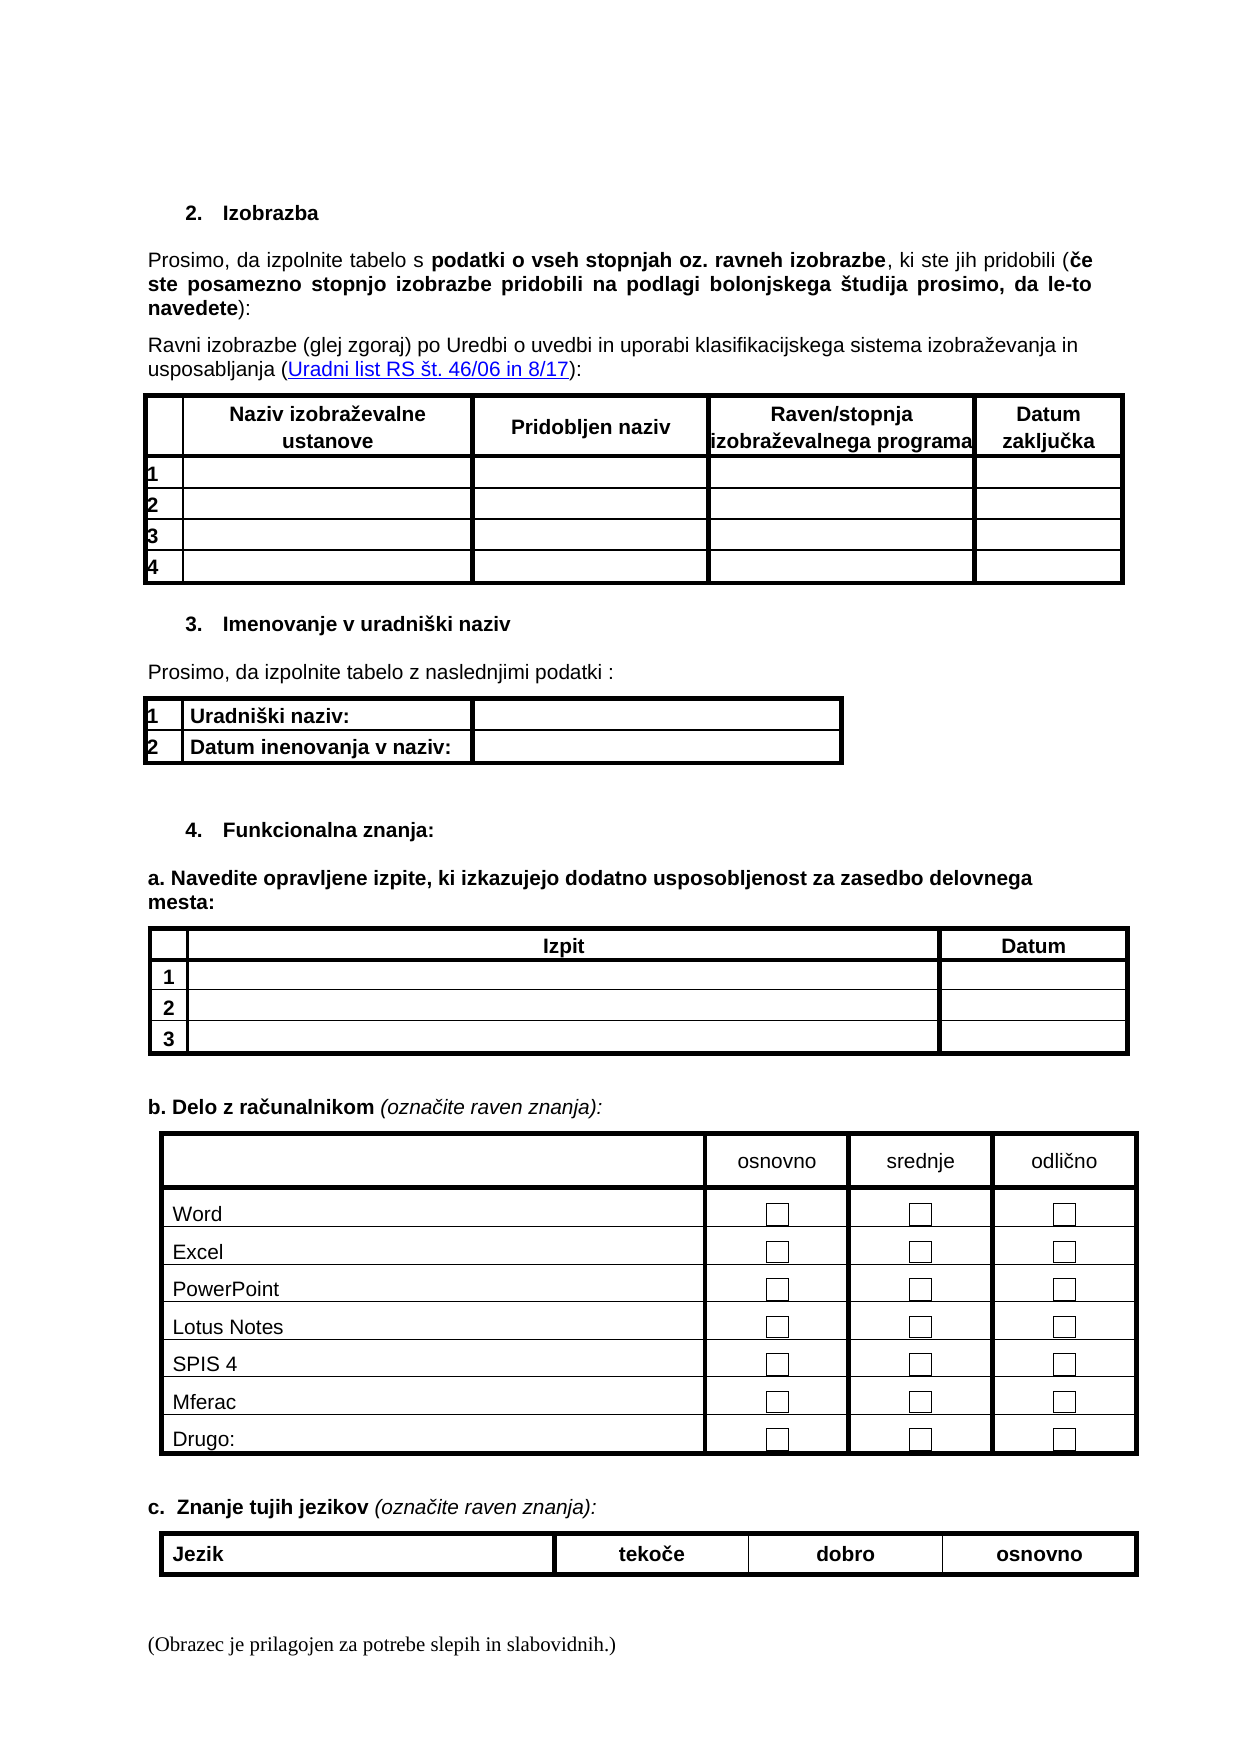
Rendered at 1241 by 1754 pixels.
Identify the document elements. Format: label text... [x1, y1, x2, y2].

table_cell [851, 1302, 990, 1338]
table_header osnovno [707, 1136, 846, 1185]
table_cell PowerPoint [164, 1265, 703, 1301]
table_cell [942, 1021, 1125, 1051]
table_cell Mferac [164, 1377, 703, 1413]
table_cell [851, 1415, 990, 1451]
table_cell [707, 1377, 846, 1413]
table_cell [995, 1227, 1134, 1263]
table_cell [711, 458, 972, 487]
table_cell [184, 489, 470, 518]
table_cell [711, 551, 972, 581]
table_cell [995, 1415, 1134, 1451]
table_cell [995, 1265, 1134, 1301]
list Funkcionalna znanja: [185, 818, 1093, 842]
text a. Navedite opravljene izpite, ki izkazujejo dodatno usposobljenost za zasedbo delovnega mesta: [148, 866, 1093, 914]
table_header osnovno [943, 1536, 1134, 1572]
table_header Pridobljen naziv [475, 398, 706, 453]
text Prosimo, da izpolnite tabelo s podatki o vseh stopnjah oz. ravneh izobrazbe, ki ste jih pridobili (če ste posamezno stopnjo izobrazbe pridobili na podlagi bolonjskega študija prosimo, da le-to navedete): [148, 248, 1093, 320]
table_header dobro [749, 1536, 942, 1572]
table_cell Excel [164, 1227, 703, 1263]
table_cell [851, 1265, 990, 1301]
table_cell [851, 1227, 990, 1263]
table_cell [475, 520, 706, 549]
table_cell [995, 1340, 1134, 1376]
table_cell [711, 520, 972, 549]
table_cell [189, 1021, 937, 1051]
table_cell [977, 458, 1120, 487]
text Prosimo, da izpolnite tabelo z naslednjimi podatki : [148, 659, 1093, 683]
text c. Znanje tujih jezikov (označite raven znanja): [148, 1494, 1093, 1518]
table_header [148, 398, 182, 453]
text Ravni izobrazbe (glej zgoraj) po Uredbi o uvedbi in uporabi klasifikacijskega sistema izobraževanja in usposabljanja (Uradni list RS št. 46/06 in 8/17): [582, 333, 1093, 381]
table_cell [707, 1190, 846, 1226]
table_cell [707, 1302, 846, 1338]
table_cell 1 [148, 458, 182, 487]
table_cell [851, 1190, 990, 1226]
table_cell [851, 1340, 990, 1376]
table_cell [707, 1340, 846, 1376]
table_cell [189, 990, 937, 1020]
table_header Naziv izobraževalne ustanove [184, 398, 470, 453]
table_cell [942, 962, 1125, 989]
list Izobrazba [185, 200, 1093, 224]
table_header Jezik [164, 1536, 552, 1572]
table_cell [995, 1302, 1134, 1338]
table_cell [189, 962, 937, 989]
table_cell 4 [148, 551, 182, 581]
table_cell [977, 489, 1120, 518]
list Imenovanje v uradniški naziv [185, 612, 1093, 636]
table_cell 2 [152, 990, 186, 1020]
table_cell [475, 458, 706, 487]
table_header [164, 1136, 703, 1185]
table_cell 2 [148, 731, 181, 761]
table_header srednje [851, 1136, 990, 1185]
table_cell [851, 1377, 990, 1413]
table_cell [475, 489, 706, 518]
table_cell Lotus Notes [164, 1302, 703, 1338]
table_cell [475, 551, 706, 581]
table_cell [977, 551, 1120, 581]
table_cell [995, 1377, 1134, 1413]
table_cell [184, 520, 470, 549]
table_header odlično [995, 1136, 1134, 1185]
table_cell [942, 990, 1125, 1020]
table_header Datum zaključka [977, 398, 1120, 453]
table_cell [707, 1227, 846, 1263]
table_cell [184, 458, 470, 487]
table_header 1 [148, 701, 181, 729]
table_cell Drugo: [164, 1415, 703, 1451]
text b. Delo z računalnikom (označite raven znanja): [148, 1095, 1093, 1119]
table_header Uradniški naziv: [184, 701, 470, 729]
table_cell [711, 489, 972, 518]
table_cell [707, 1415, 846, 1451]
table_cell [475, 731, 839, 761]
table_header Izpit [189, 931, 937, 957]
table_cell [707, 1265, 846, 1301]
table_header tekoče [557, 1536, 748, 1572]
table_header Datum [942, 931, 1125, 957]
table_cell 3 [148, 520, 182, 549]
table_cell [977, 520, 1120, 549]
table_cell Word [164, 1190, 703, 1226]
table_cell 1 [152, 962, 186, 989]
table_cell 2 [148, 489, 182, 518]
table_cell Datum inenovanja v naziv: [184, 731, 470, 761]
table_cell SPIS 4 [164, 1340, 703, 1376]
table_cell [995, 1190, 1134, 1226]
table_cell [184, 551, 470, 581]
table_cell 3 [152, 1021, 186, 1051]
table_header Raven/stopnja izobraževalnega programa [711, 398, 972, 453]
table_header [475, 701, 839, 729]
table_header [152, 931, 186, 957]
